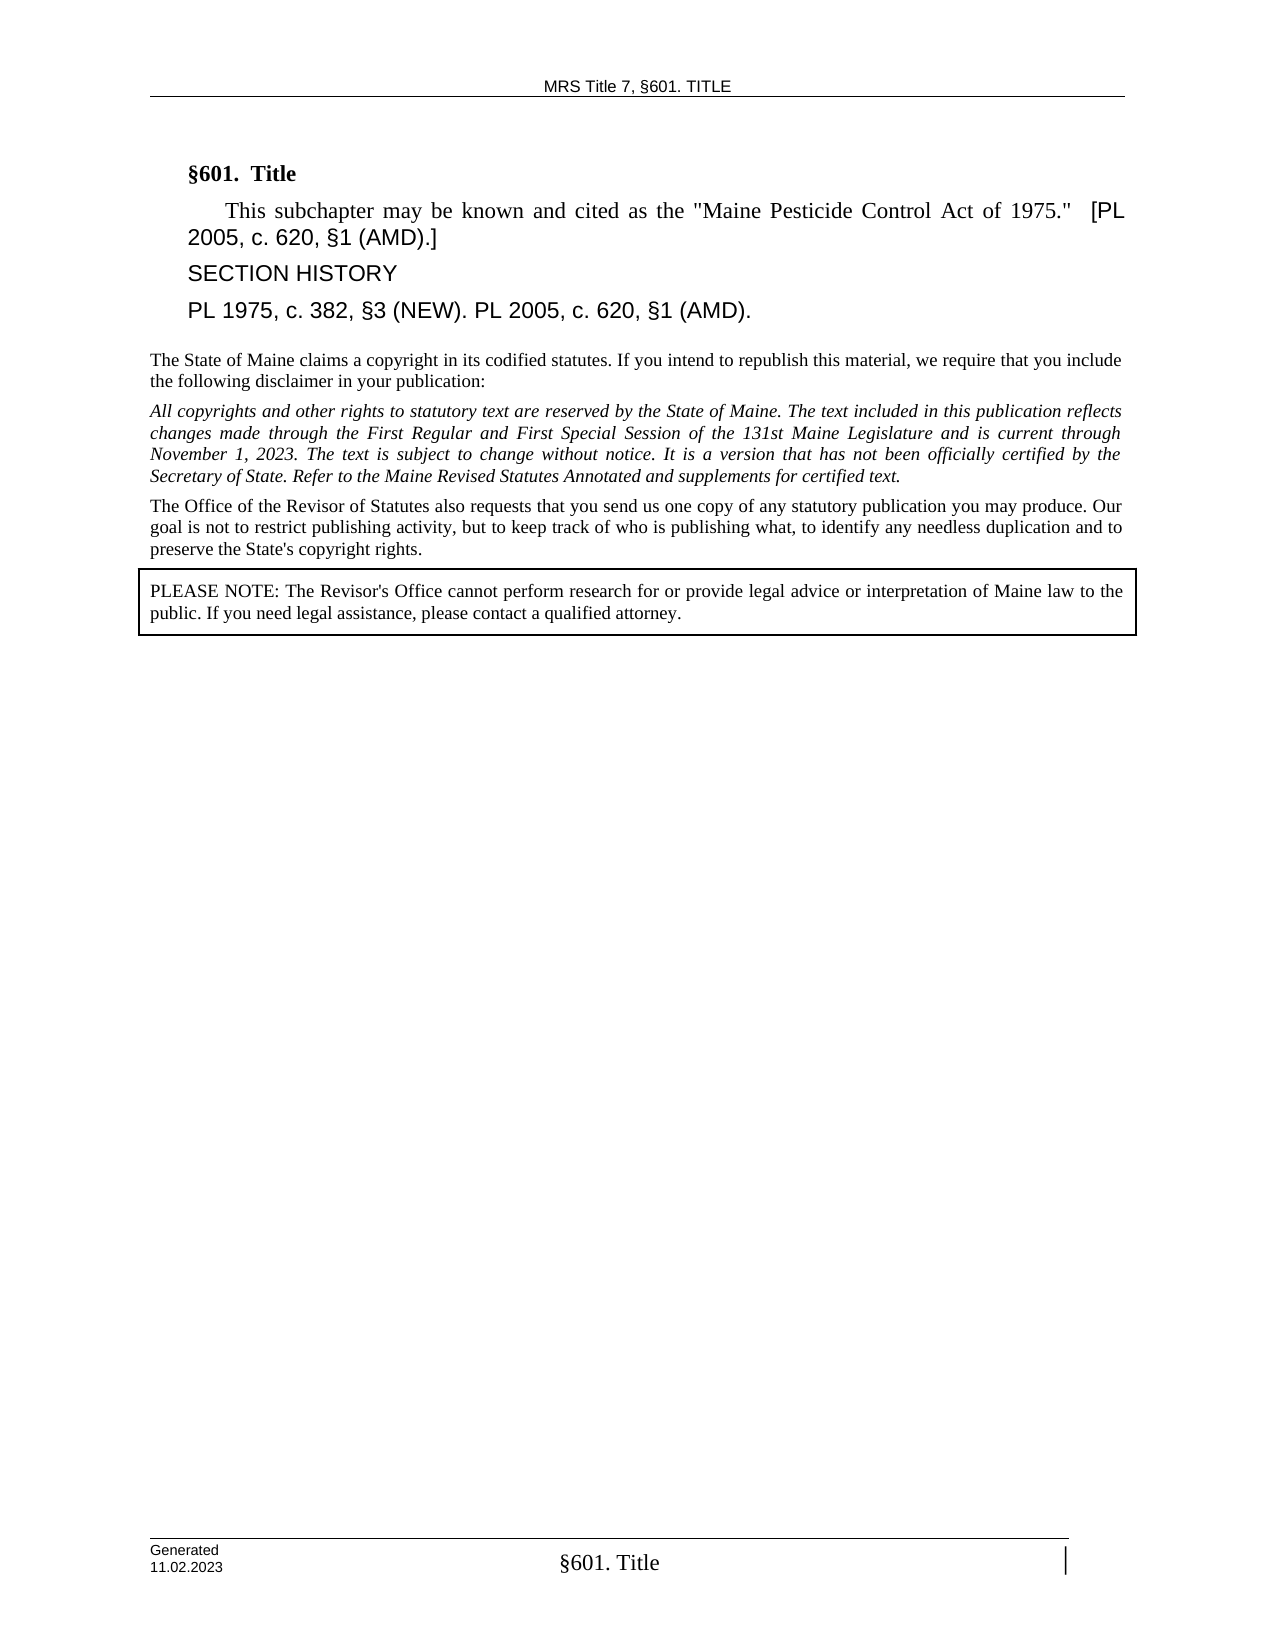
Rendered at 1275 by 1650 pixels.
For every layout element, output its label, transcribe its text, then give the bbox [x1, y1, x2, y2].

text SECTION HISTORY [187, 260, 1125, 287]
text This subchapter may be known and cited as the "Maine Pesticide Control Act of 1975." [PL 2005, c. 620, §1 (AMD).] [187, 197, 1125, 250]
text All copyrights and other rights to statutory text are reserved by the State of Maine. The text included in this publication reflects changes made through the First Regular and First Special Session of the 131st Maine Legislature and is current through November 1, 2023 . The text is subject to change without notice. It is a version that has not been officially certified by the Secretary of State. Refer to the Maine Revised Statutes Annotated and supplements for certified text. [150, 400, 1125, 486]
text PLEASE NOTE: The Revisor's Office cannot perform research for or provide legal advice or interpretation of Maine law to the public. If you need legal assistance, please contact a qualified attorney. [140, 570, 1135, 634]
text The State of Maine claims a copyright in its codified statutes. If you intend to republish this material, we require that you include the following disclaimer in your publication: [150, 348, 1125, 392]
text The Office of the Revisor of Statutes also requests that you send us one copy of any statutory publication you may produce. Our goal is not to restrict publishing activity, but to keep track of who is publishing what, to identify any needless duplication and to preserve the State's copyright rights. [150, 494, 1125, 559]
text §601. Title [187, 160, 1125, 187]
text PL 1975, c. 382, §3 (NEW). PL 2005, c. 620, §1 (AMD). [187, 297, 1125, 323]
